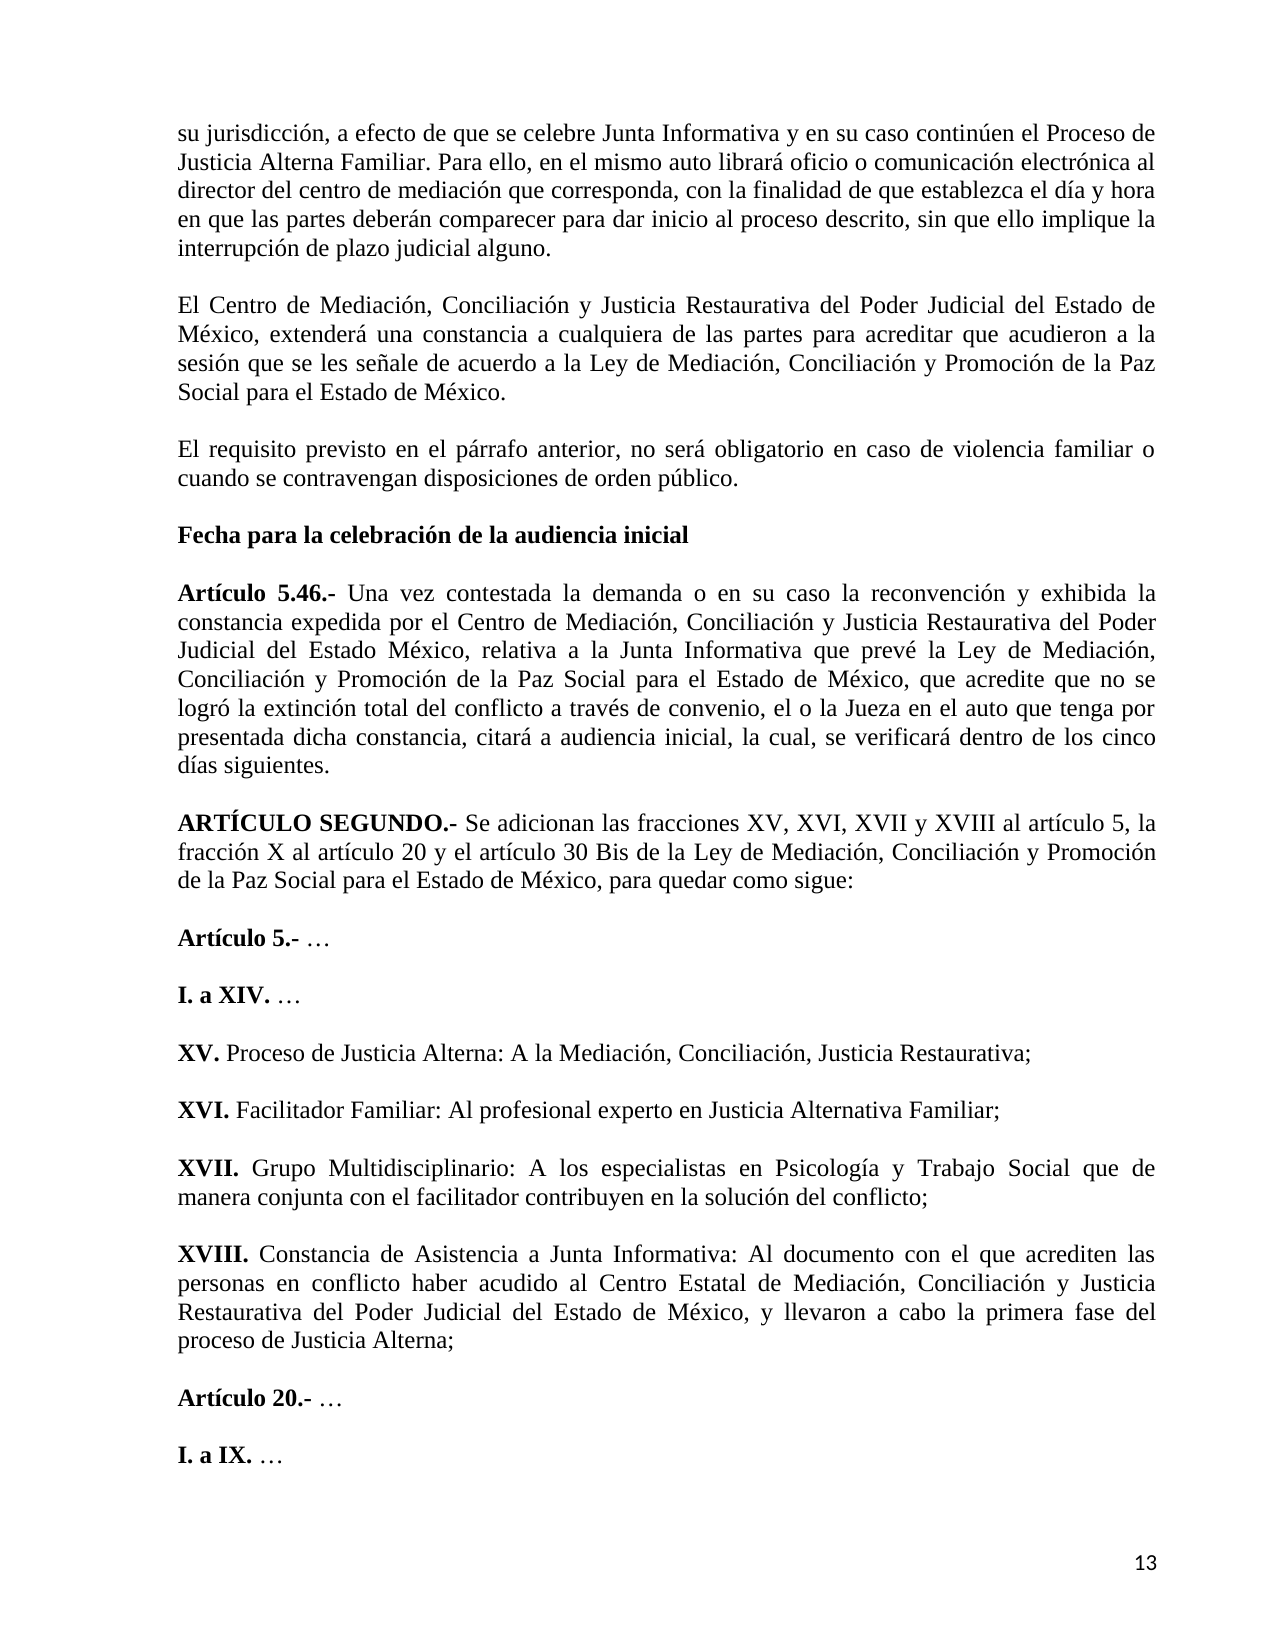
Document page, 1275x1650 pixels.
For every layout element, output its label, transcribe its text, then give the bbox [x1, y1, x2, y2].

text ARTÍCULO SEGUNDO.- Se adicionan las fracciones XV, XVI, XVII y XVIII al artículo 5, la fracción X al artículo 20 y el artículo 30 Bis de la Ley de Mediación, Conciliación y Promoción de la Paz Social para el Estado de México, para quedar como sigue: [177, 808, 1157, 894]
text Fecha para la celebración de la audiencia inicial [177, 521, 1157, 549]
text XVIII. Constancia de Asistencia a Junta Informativa: Al documento con el que acrediten las personas en conflicto haber acudido al Centro Estatal de Mediación, Conciliación y Justicia Restaurativa del Poder Judicial del Estado de México, y llevaron a cabo la primera fase del proceso de Justicia Alterna; [177, 1239, 1157, 1354]
text XV. Proceso de Justicia Alterna: A la Mediación, Conciliación, Justicia Restaurativa; [177, 1038, 1157, 1067]
text I. a IX. … [177, 1441, 1157, 1469]
text I. a XIV. … [177, 981, 1157, 1009]
text El Centro de Mediación, Conciliación y Justicia Restaurativa del Poder Judicial del Estado de México, extenderá una constancia a cualquiera de las partes para acreditar que acudieron a la sesión que se les señale de acuerdo a la Ley de Mediación, Conciliación y Promoción de la Paz Social para el Estado de México. [177, 291, 1157, 406]
text El requisito previsto en el párrafo anterior, no será obligatorio en caso de violencia familiar o cuando se contravengan disposiciones de orden público. [177, 434, 1157, 492]
text XVII. Grupo Multidisciplinario: A los especialistas en Psicología y Trabajo Social que de manera conjunta con el facilitador contribuyen en la solución del conflicto; [177, 1153, 1157, 1211]
text Artículo 20.- … [177, 1383, 1157, 1412]
text XVI. Facilitador Familiar: Al profesional experto en Justicia Alternativa Familiar; [177, 1096, 1157, 1124]
text Artículo 5.46.- Una vez contestada la demanda o en su caso la reconvención y exhibida la constancia expedida por el Centro de Mediación, Conciliación y Justicia Restaurativa del Poder Judicial del Estado México, relativa a la Junta Informativa que prevé la Ley de Mediación, Conciliación y Promoción de la Paz Social para el Estado de México, que acredite que no se logró la extinción total del conflicto a través de convenio, el o la Jueza en el auto que tenga por presentada dicha constancia, citará a audiencia inicial, la cual, se verificará dentro de los cinco días siguientes. [177, 578, 1157, 779]
text Artículo 5.- … [177, 923, 1157, 952]
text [177, 118, 1157, 262]
